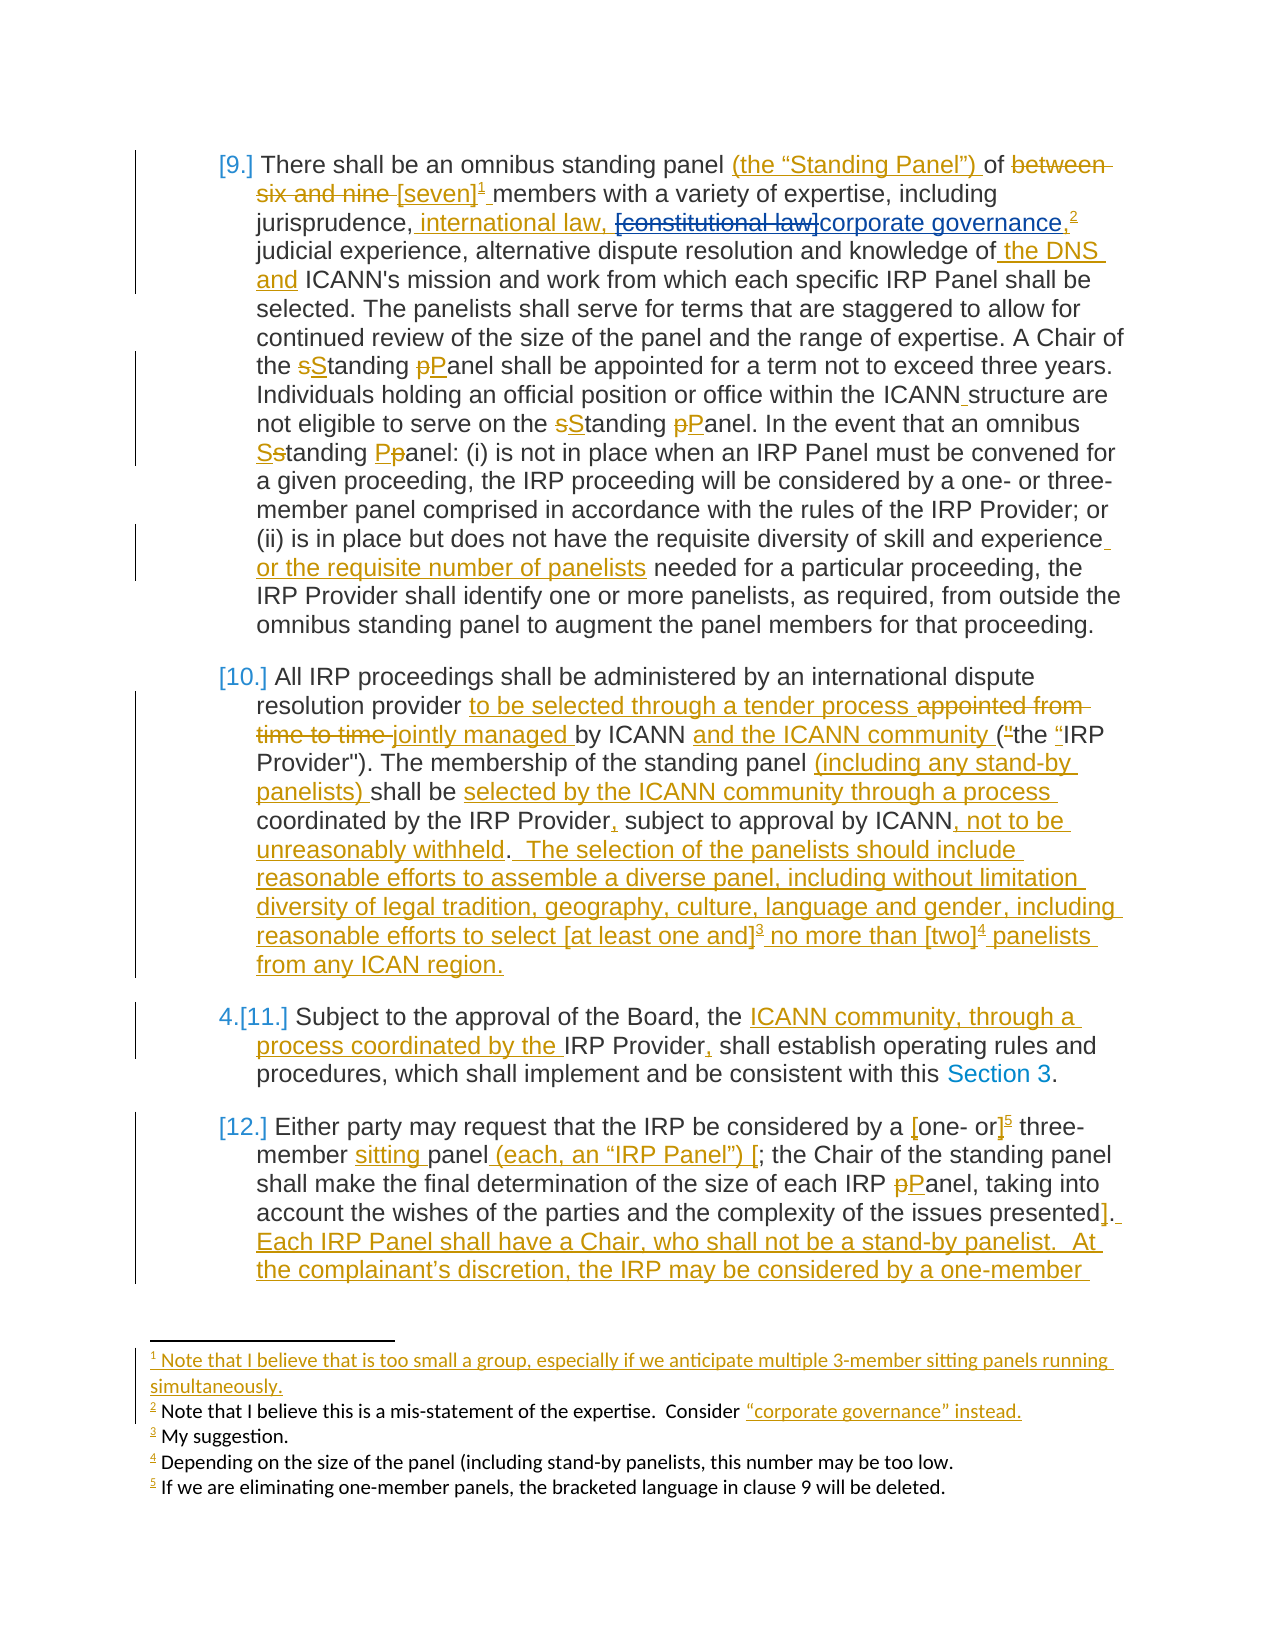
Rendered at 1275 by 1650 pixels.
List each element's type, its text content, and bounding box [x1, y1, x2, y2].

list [219, 1112, 1125, 1284]
list There shall be an omnibus standing panel of members with a variety of expertise, including jurisprudence, judicial experience, alternative dispute resolution and knowledge of ICANN's mission and work from which each specific IRP Panel shall be selected. The panelists shall serve for terms that are staggered to allow for continued review of the size of the panel and the range of expertise. A Chair of the tanding anel shall be appointed for a term not to exceed three years. Individuals holding an official position or office within the ICANNstructure are not eligible to serve on the tanding anel. In the event that an omnibus tanding anel: (i) is not in place when an IRP Panel must be convened for a given proceeding, the IRP proceeding will be considered by a one- or three-member panel comprised in accordance with the rules of the IRP Provider; or (ii) is in place but does not have the requisite diversity of skill and experience needed for a particular proceeding, the IRP Provider shall identify one or more panelists, as required, from outside the omnibus standing panel to augment the panel members for that proceeding. [219, 150, 1125, 639]
list All IRP proceedings shall be administered by an international dispute resolution provider by ICANN (the IRP Provider"). The membership of the standing panel shall be coordinated by the IRP Provider subject to approval by ICANN. [219, 662, 1125, 978]
list Subject to the approval of the Board, the IRP Provider shall establish operating rules and procedures, which shall implement and be consistent with this Section 3. [219, 1002, 1125, 1088]
